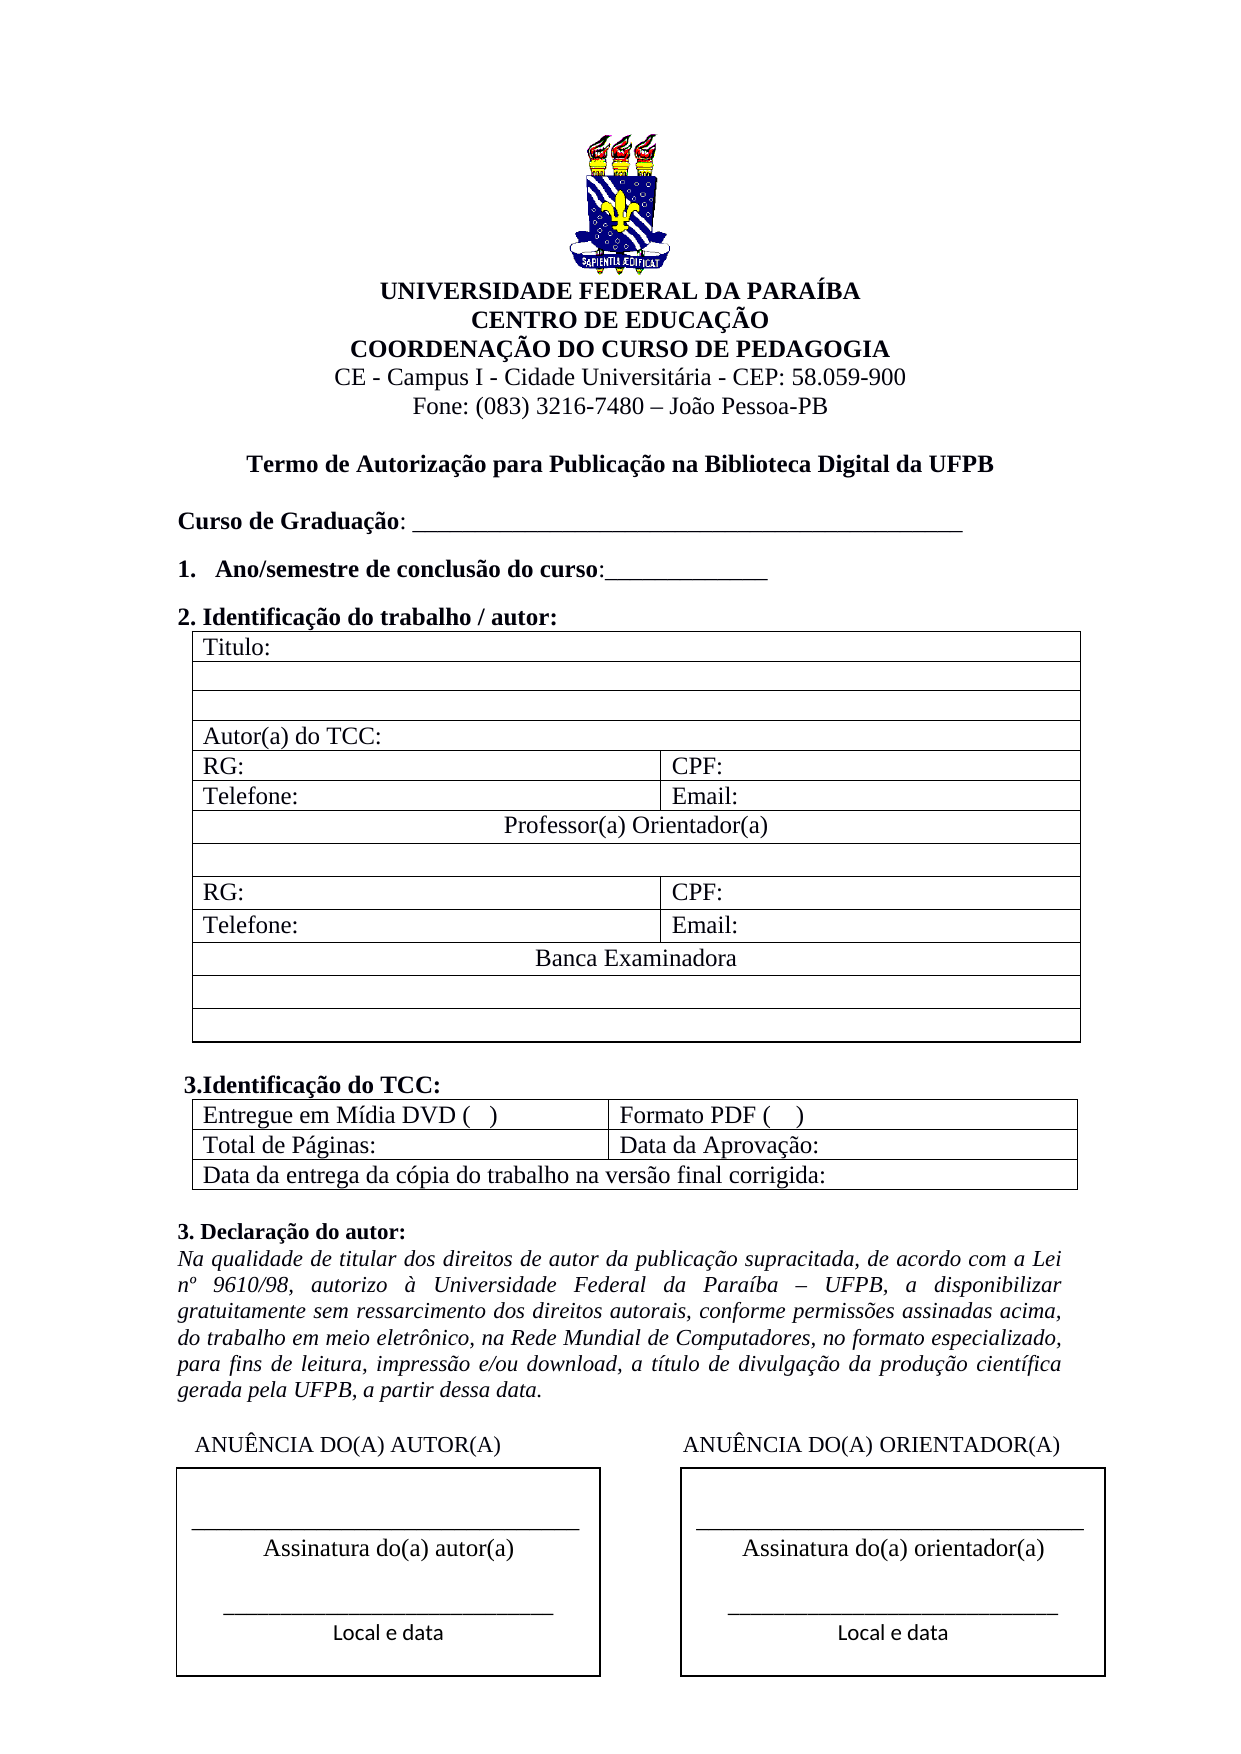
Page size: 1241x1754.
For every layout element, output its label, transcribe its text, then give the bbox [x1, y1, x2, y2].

table_cell RG: [193, 877, 660, 909]
table_cell [193, 1009, 1080, 1041]
table_cell [193, 662, 1080, 690]
table_cell Telefone: [193, 781, 660, 809]
table_cell [193, 976, 1080, 1008]
table_cell RG: [193, 751, 660, 780]
picture [565, 133, 675, 277]
text Termo de Autorização para Publicação na Biblioteca Digital da UFPB [177, 449, 1063, 477]
text 3.Identificação do TCC: [177, 1070, 1063, 1099]
table_cell Autor(a) do TCC: [193, 721, 1080, 750]
text Na qualidade de titular dos direitos de autor da publicação supracitada, de acordo com a Lei nº 9610/98, autorizo à Universidade Federal da Paraíba – UFPB, a disponibilizar gratuitamente sem ressarcimento dos direitos autorais, conforme permissões assinadas acima, do trabalho em meio eletrônico, na Rede Mundial de Computadores, no formato especializado, para fins de leitura, impressão e/ou download, a título de divulgação da produção científica gerada pela UFPB, a partir dessa data. [177, 1245, 1063, 1403]
text Fone: (083) 3216-7480 – João Pessoa-PB [177, 391, 1063, 420]
text 3. Declaração do autor: [177, 1218, 1063, 1245]
table_cell Professor(a) Orientador(a) [193, 811, 1080, 843]
table_cell Email: [661, 910, 1080, 942]
table_cell Data da Aprovação: [609, 1130, 1077, 1159]
table_header Formato PDF ( ) [609, 1100, 1077, 1129]
list Ano/semestre de conclusão do curso:_____________ [177, 554, 1063, 583]
table_cell [193, 691, 1080, 720]
text Curso de Graduação: ____________________________________________ [177, 506, 1063, 535]
table_cell [193, 844, 1080, 876]
text ANUÊNCIA DO(A) AUTOR(A) ANUÊNCIA DO(A) ORIENTADOR(A) [177, 1432, 1063, 1458]
table_cell Total de Páginas: [193, 1130, 608, 1159]
table_cell Data da entrega da cópia do trabalho na versão final corrigida: [193, 1160, 1077, 1188]
table_cell CPF: [661, 751, 1080, 780]
text CE - Campus I - Cidade Universitária - CEP: 58.059-900 [177, 362, 1063, 391]
table_cell CPF: [661, 877, 1080, 909]
table_cell Email: [661, 781, 1080, 809]
table_header Entregue em Mídia DVD ( ) [193, 1100, 608, 1129]
text UNIVERSIDADE FEDERAL DA PARAÍBA [177, 276, 1063, 305]
text 2. Identificação do trabalho / autor: [177, 602, 1063, 631]
text CENTRO DE EDUCAÇÃO [177, 305, 1063, 334]
table_header Titulo: [193, 632, 1080, 661]
text COORDENAÇÃO DO CURSO DE PEDAGOGIA [177, 334, 1063, 362]
table_cell Telefone: [193, 910, 660, 942]
table_cell Banca Examinadora [193, 943, 1080, 975]
